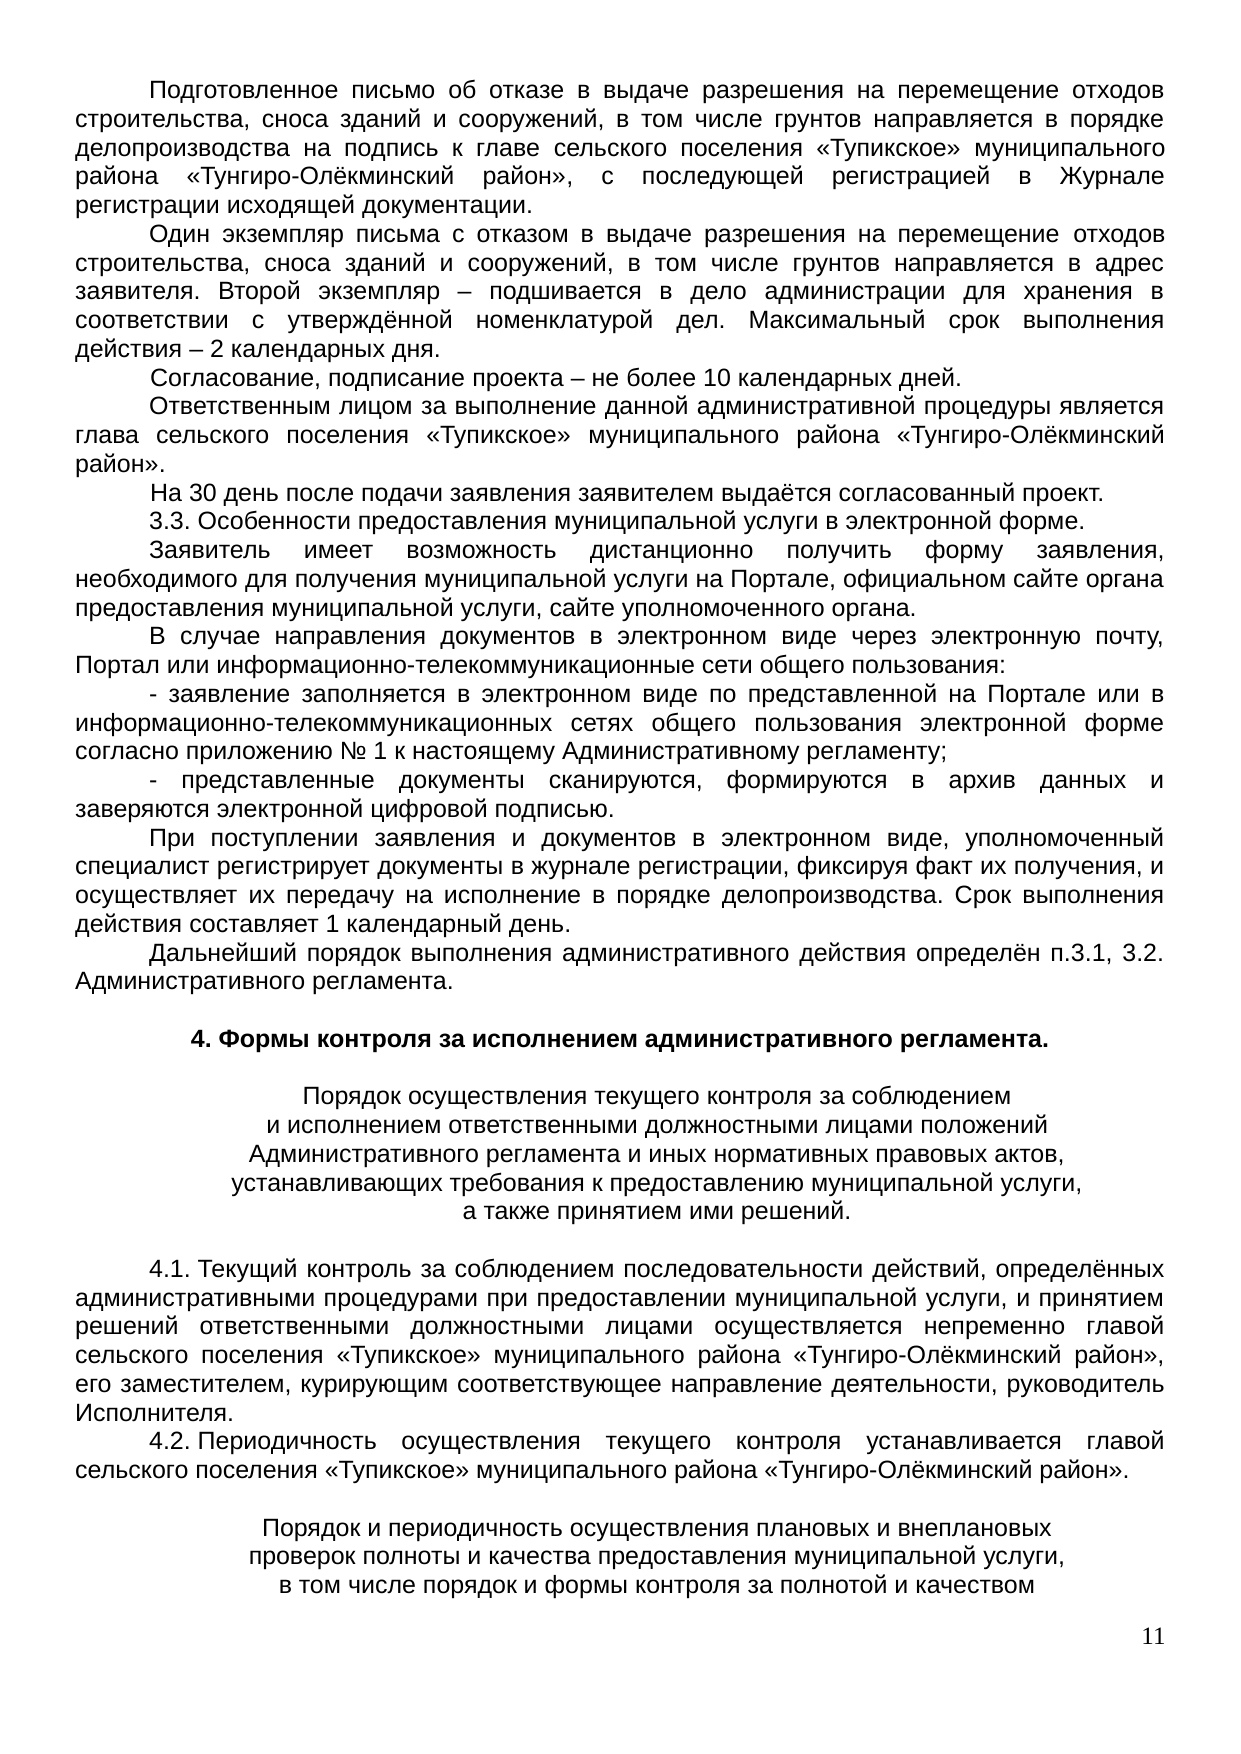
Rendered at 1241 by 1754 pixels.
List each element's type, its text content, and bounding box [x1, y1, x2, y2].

text - представленные документы сканируются, формируются в архив данных и заверяются электронной цифровой подписью. [75, 765, 1165, 822]
text в том числе порядок и формы контроля за полнотой и качеством [75, 1570, 1165, 1599]
text На 30 день после подачи заявления заявителем выдаётся согласованный проект. [75, 477, 1165, 506]
text В случае направления документов в электронном виде через электронную почту, Портал или информационно-телекоммуникационные сети общего пользования: [75, 621, 1165, 679]
text проверок полноты и качества предоставления муниципальной услуги, [75, 1541, 1165, 1570]
text 4. Формы контроля за исполнением административного регламента. [75, 1024, 1165, 1052]
text - заявление заполняется в электронном виде по представленной на Портале или в информационно-телекоммуникационных сетях общего пользования электронной форме согласно приложению № 1 к настоящему Административному регламенту; [75, 679, 1165, 765]
text 4.2. Периодичность осуществления текущего контроля устанавливается главой сельского поселения «Тупикское» муниципального района «Тунгиро-Олёкминский район». [75, 1426, 1165, 1484]
text Подготовленное письмо об отказе в выдаче разрешения на перемещение отходов строительства, сноса зданий и сооружений, в том числе грунтов направляется в порядке делопроизводства на подпись к главе сельского поселения «Тупикское» муниципального района «Тунгиро-Олёкминский район», с последующей регистрацией в Журнале регистрации исходящей документации. [75, 75, 1165, 219]
text а также принятием ими решений. [75, 1196, 1165, 1225]
text устанавливающих требования к предоставлению муниципальной услуги, [75, 1167, 1165, 1196]
text Один экземпляр письма с отказом в выдаче разрешения на перемещение отходов строительства, сноса зданий и сооружений, в том числе грунтов направляется в адрес заявителя. Второй экземпляр – подшивается в дело администрации для хранения в соответствии с утверждённой номенклатурой дел. Максимальный срок выполнения действия – 2 календарных дня. [75, 219, 1165, 362]
text Заявитель имеет возможность дистанционно получить форму заявления, необходимого для получения муниципальной услуги на Портале, официальном сайте органа предоставления муниципальной услуги, сайте уполномоченного органа. [75, 535, 1165, 621]
text Порядок и периодичность осуществления плановых и внеплановых [75, 1512, 1165, 1541]
text Дальнейший порядок выполнения административного действия определён п.3.1, 3.2. Административного регламента. [75, 937, 1165, 995]
text Порядок осуществления текущего контроля за соблюдением [75, 1081, 1165, 1110]
text и исполнением ответственными должностными лицами положений [75, 1110, 1165, 1139]
text Согласование, подписание проекта – не более 10 календарных дней. [75, 362, 1165, 391]
text Ответственным лицом за выполнение данной административной процедуры является глава сельского поселения «Тупикское» муниципального района «Тунгиро-Олёкминский район». [75, 391, 1165, 477]
text 3.3. Особенности предоставления муниципальной услуги в электронной форме. [75, 506, 1165, 535]
text Административного регламента и иных нормативных правовых актов, [75, 1139, 1165, 1167]
text При поступлении заявления и документов в электронном виде, уполномоченный специалист регистрирует документы в журнале регистрации, фиксируя факт их получения, и осуществляет их передачу на исполнение в порядке делопроизводства. Срок выполнения действия составляет 1 календарный день. [75, 822, 1165, 937]
text 4.1. Текущий контроль за соблюдением последовательности действий, определённых административными процедурами при предоставлении муниципальной услуги, и принятием решений ответственными должностными лицами осуществляется непременно главой сельского поселения «Тупикское» муниципального района «Тунгиро-Олёкминский район», его заместителем, курирующим соответствующее направление деятельности, руководитель Исполнителя. [75, 1254, 1165, 1426]
